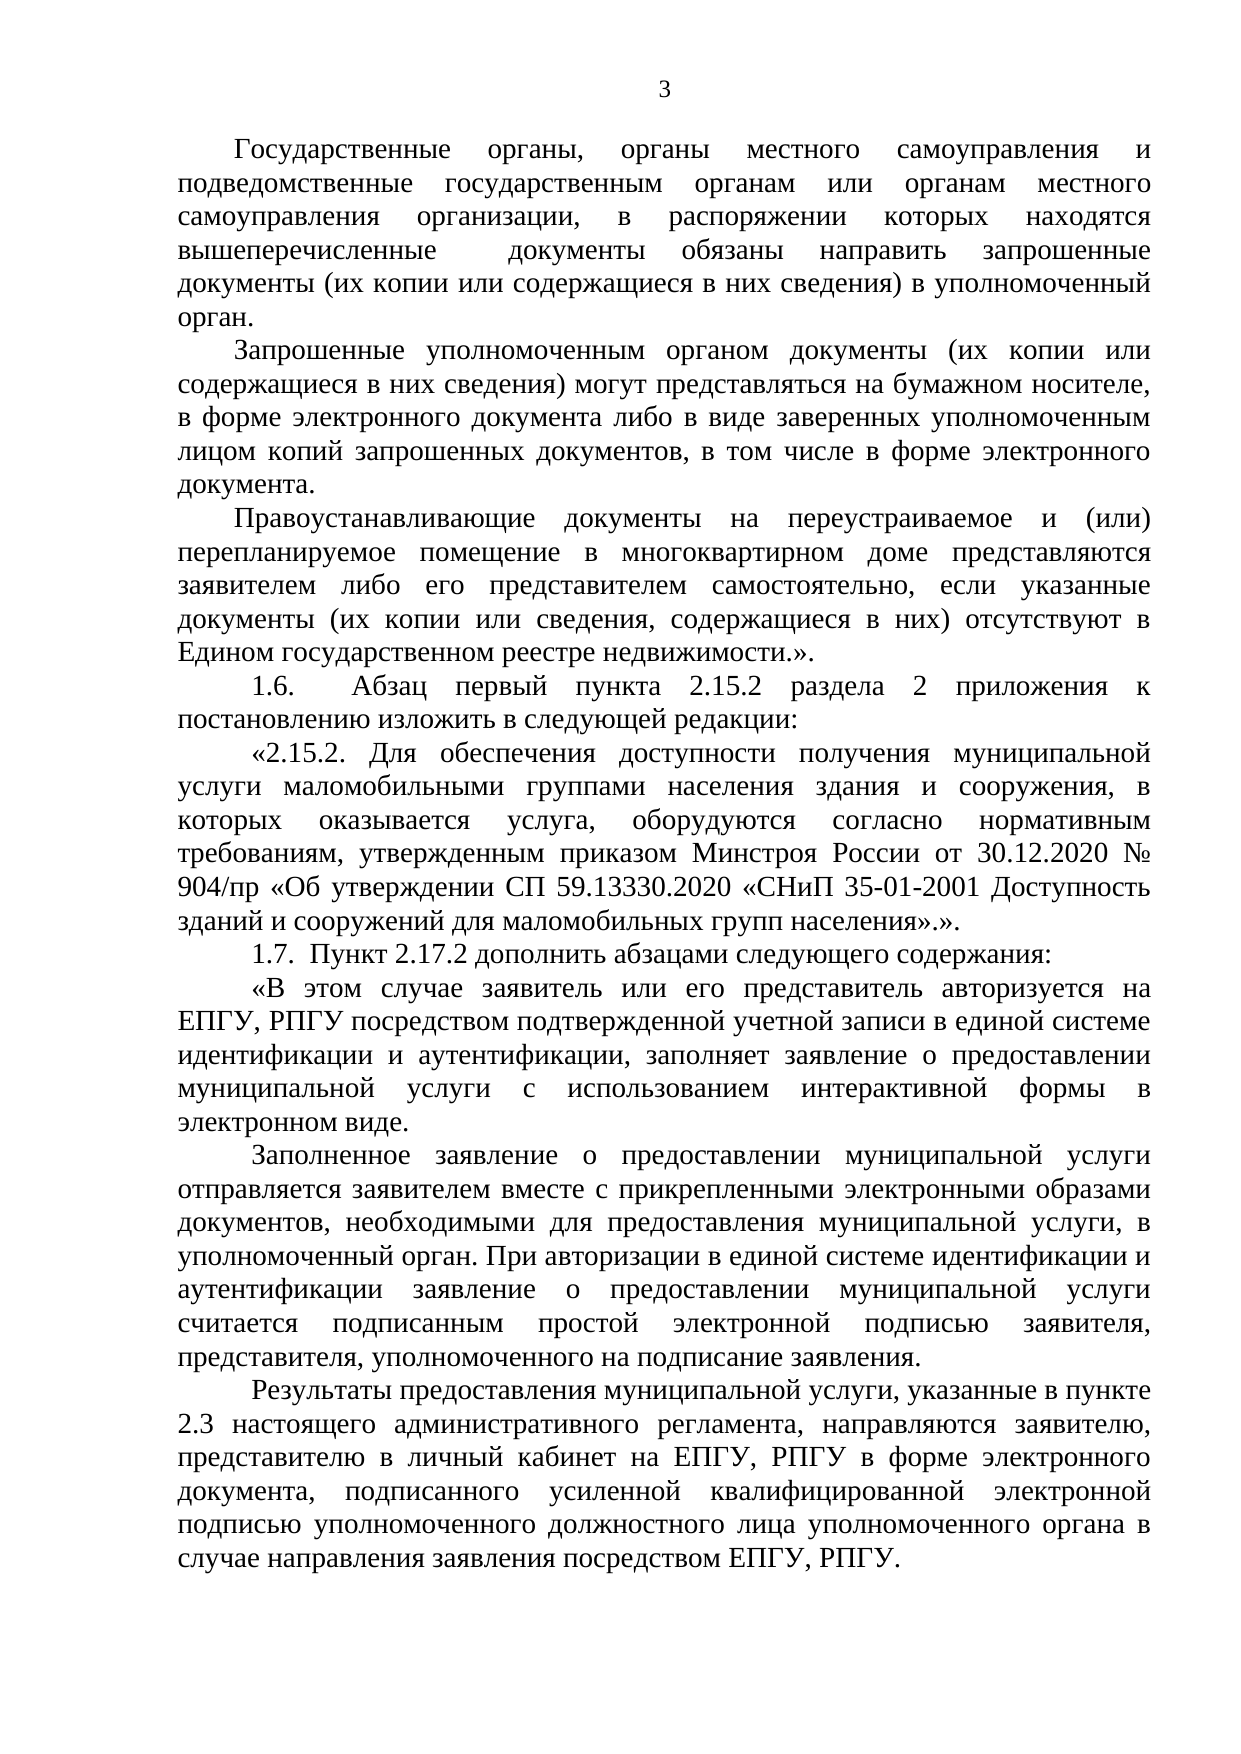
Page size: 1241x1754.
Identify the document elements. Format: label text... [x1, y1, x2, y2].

text «2.15.2. Для обеспечения доступности получения муниципальной услуги маломобильными группами населения здания и сооружения, в которых оказывается услуга, оборудуются согласно нормативным требованиям, утвержденным приказом Минстроя России от 30.12.2020 № 904/пр «Об утверждении СП 59.13330.2020 «СНиП 35-01-2001 Доступность зданий и сооружений для маломобильных групп населения».». [177, 735, 1152, 936]
text Государственные органы, органы местного самоуправления и подведомственные государственным органам или органам местного самоуправления организации, в распоряжении которых находятся вышеперечисленные документы обязаны направить запрошенные документы (их копии или содержащиеся в них сведения) в уполномоченный орган. [177, 131, 1152, 332]
text Правоустанавливающие документы на переустраиваемое и (или) перепланируемое помещение в многоквартирном доме представляются заявителем либо его представителем самостоятельно, если указанные документы (их копии или сведения, содержащиеся в них) отсутствуют в Едином государственном реестре недвижимости.». [177, 500, 1152, 668]
text 1.7. Пункт 2.17.2 дополнить абзацами следующего содержания: [177, 936, 1152, 970]
text Результаты предоставления муниципальной услуги, указанные в пункте 2.3 настоящего административного регламента, направляются заявителю, представителю в личный кабинет на ЕПГУ, РПГУ в форме электронного документа, подписанного усиленной квалифицированной электронной подписью уполномоченного должностного лица уполномоченного органа в случае направления заявления посредством ЕПГУ, РПГУ. [177, 1372, 1152, 1573]
text «В этом случае заявитель или его представитель авторизуется на ЕПГУ, РПГУ посредством подтвержденной учетной записи в единой системе идентификации и аутентификации, заполняет заявление о предоставлении муниципальной услуги с использованием интерактивной формы в электронном виде. [177, 970, 1152, 1137]
text Запрошенные уполномоченным органом документы (их копии или содержащиеся в них сведения) могут представляться на бумажном носителе, в форме электронного документа либо в виде заверенных уполномоченным лицом копий запрошенных документов, в том числе в форме электронного документа. [177, 332, 1152, 500]
text Заполненное заявление о предоставлении муниципальной услуги отправляется заявителем вместе с прикрепленными электронными образами документов, необходимыми для предоставления муниципальной услуги, в уполномоченный орган. При авторизации в единой системе идентификации и аутентификации заявление о предоставлении муниципальной услуги считается подписанным простой электронной подписью заявителя, представителя, уполномоченного на подписание заявления. [177, 1137, 1152, 1372]
text 1.6. Абзац первый пункта 2.15.2 раздела 2 приложения к постановлению изложить в следующей редакции: [177, 668, 1152, 735]
